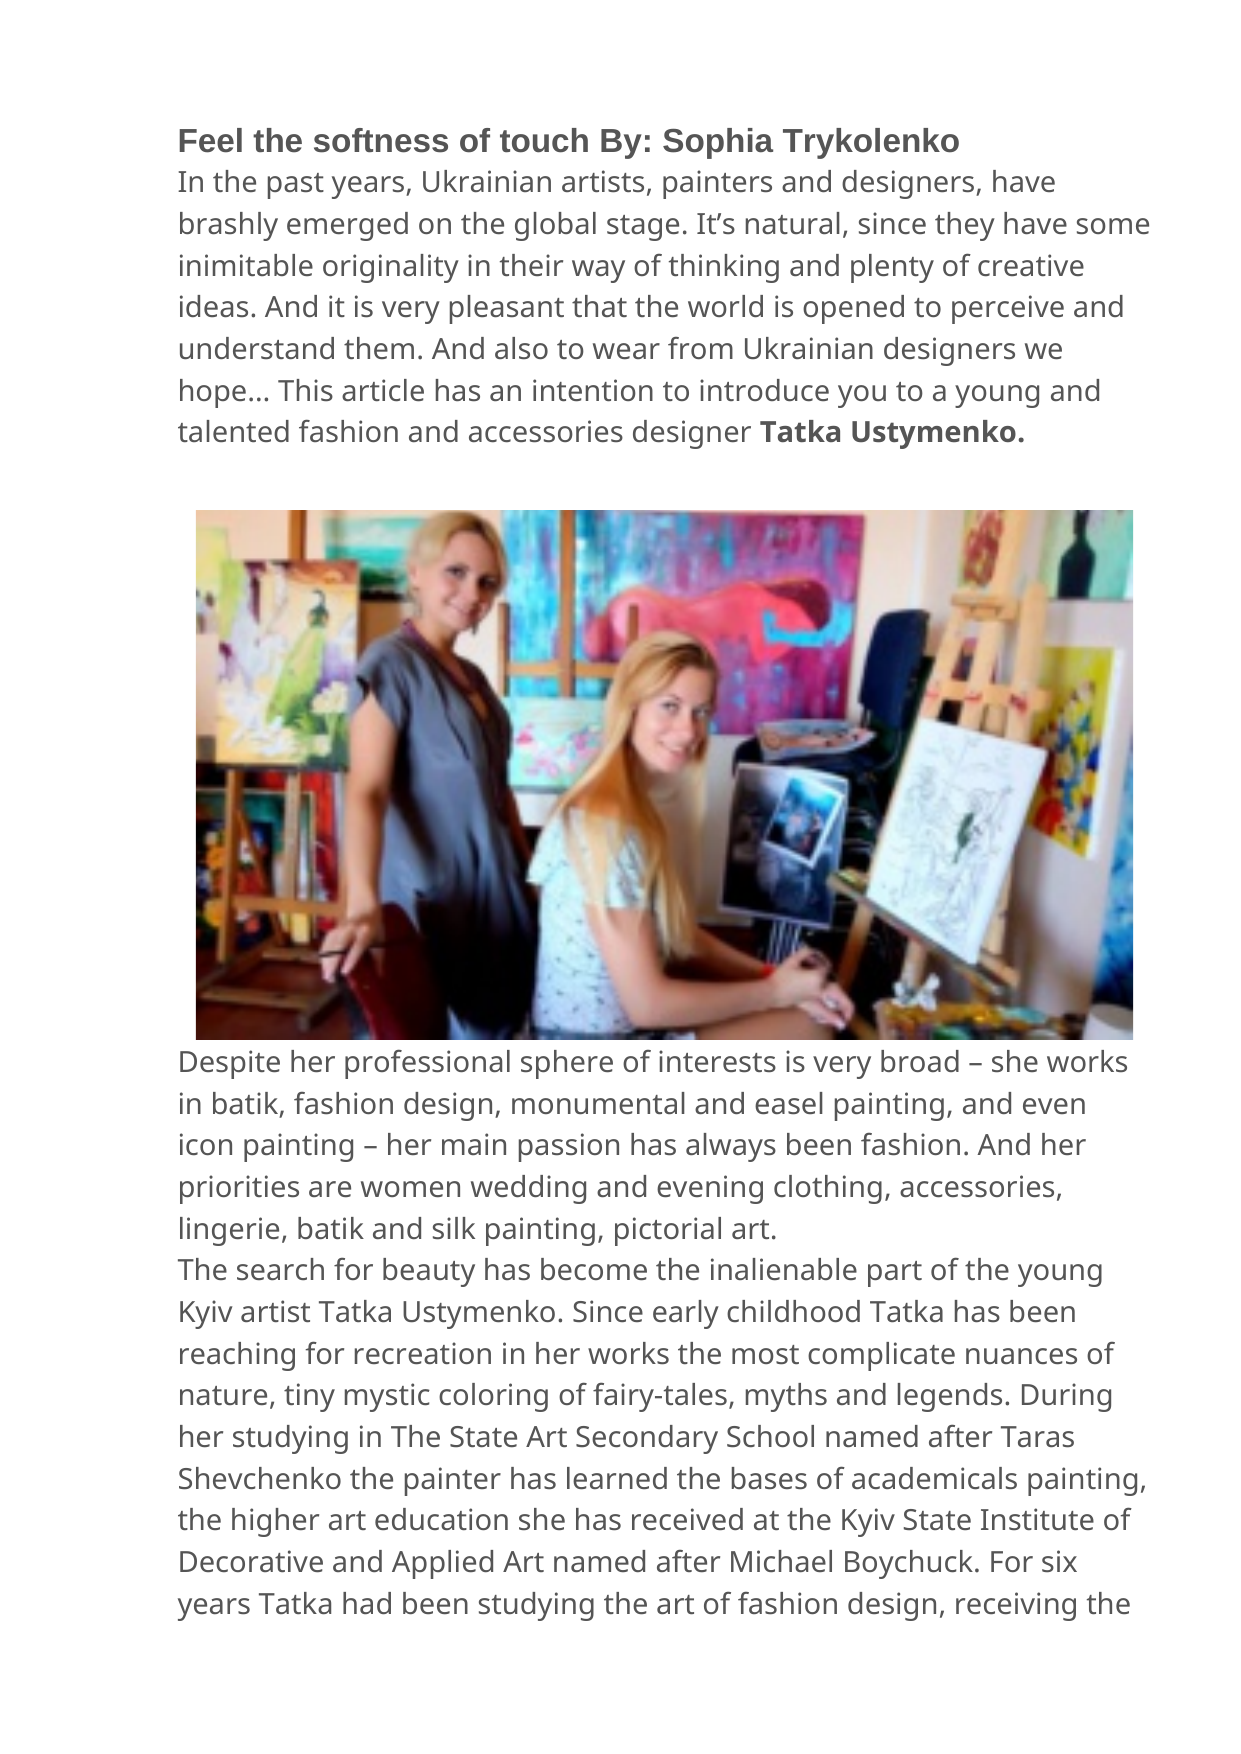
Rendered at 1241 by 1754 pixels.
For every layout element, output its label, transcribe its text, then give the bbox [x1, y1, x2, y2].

text Despite her professional sphere of interests is very broad – she works in batik, fashion design, monumental and easel painting, and even icon painting – her main passion has always been fashion. And her priorities are women wedding and evening clothing, accessories, lingerie, batik and silk painting, pictorial art. [177, 1039, 1152, 1248]
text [177, 1248, 1152, 1623]
text In the past years, Ukrainian artists, painters and designers, have brashly emerged on the global stage. It’s natural, since they have some inimitable originality in their way of thinking and plenty of creative ideas. And it is very pleasant that the world is opened to perceive and understand them. And also to wear from Ukrainian designers we hope… This article has an intention to introduce you to a young and talented fashion and accessories designer Tatka Ustymenko. [177, 160, 1152, 451]
text Feel the softness of touch By: Sophia Trykolenko [177, 118, 1152, 160]
picture [195, 510, 1134, 1040]
